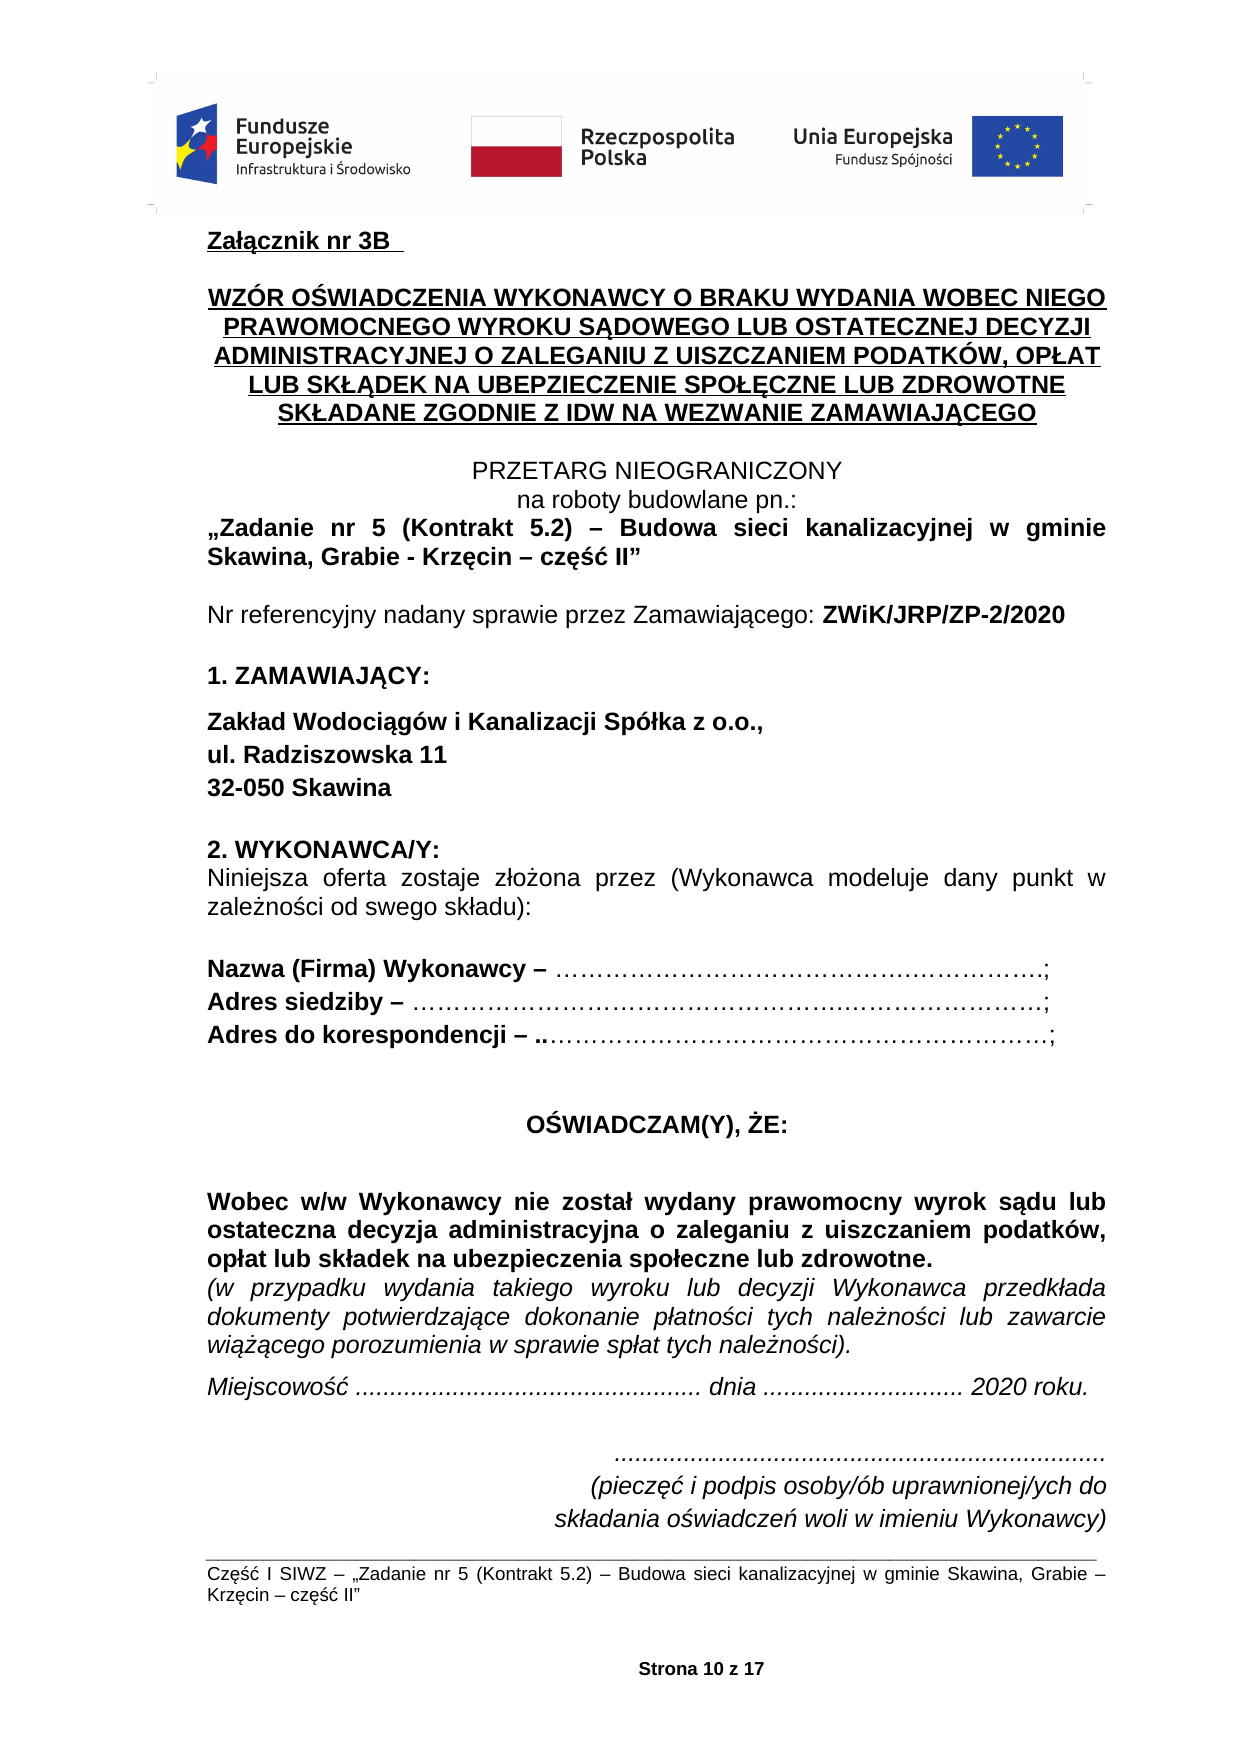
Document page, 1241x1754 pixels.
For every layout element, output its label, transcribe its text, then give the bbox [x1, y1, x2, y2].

text Adres do korespondencji – ..……………………………………………………; [207, 1020, 1107, 1049]
text PRZETARG NIEOGRANICZONY [207, 456, 1107, 484]
text 32-050 Skawina [207, 773, 1107, 802]
text ul. Radziszowska 11 [207, 740, 1107, 769]
text 1. ZAMAWIAJĄCY: [207, 661, 1107, 690]
text na roboty budowlane pn.: [207, 484, 1107, 513]
text Adres siedziby – …………………………………………….……………………; [207, 987, 1107, 1016]
text Załącznik nr 3B [207, 226, 1107, 254]
text Miejscowość .................................................. dnia ............................. 2020 roku. [207, 1372, 1107, 1401]
text Nazwa (Firma) Wykonawcy – …………………………………….…………….; [207, 954, 1107, 983]
text Zakład Wodociągów i Kanalizacji Spółka z o.o., [207, 707, 1107, 736]
text OŚWIADCZAM(Y), ŻE: [207, 1111, 1107, 1139]
text (pieczęć i podpis osoby/ób uprawnionej/ych do [207, 1471, 1107, 1499]
text ....................................................................... [207, 1438, 1107, 1467]
text Nr referencyjny nadany sprawie przez Zamawiającego: ZWiK/JRP/ZP-2/2020 [207, 599, 1107, 628]
text „Zadanie nr 5 (Kontrakt 5.2) – Budowa sieci kanalizacyjnej w gminie Skawina, Grabie - Krzęcin – część II” [207, 513, 1107, 571]
text 2. WYKONAWCA/Y: [207, 835, 1107, 863]
text Niniejsza oferta zostaje złożona przez (Wykonawca modeluje dany punkt w zależności od swego składu): [207, 863, 1107, 921]
text Wobec w/w Wykonawcy nie został wydany prawomocny wyrok sądu lub ostateczna decyzja administracyjna o zaleganiu z uiszczaniem podatków, opłat lub składek na ubezpieczenia społeczne lub zdrowotne. [207, 1187, 1107, 1273]
text WZÓR OŚWIADCZENIA WYKONAWCY O BRAKU WYDANIA WOBEC NIEGO PRAWOMOCNEGO WYROKU SĄDOWEGO LUB OSTATECZNEJ DECYZJI ADMINISTRACYJNEJ O ZALEGANIU Z UISZCZANIEM PODATKÓW, OPŁAT LUB SKŁĄDEK NA UBEPZIECZENIE SPOŁĘCZNE LUB ZDROWOTNE SKŁADANE ZGODNIE Z IDW NA WEZWANIE ZAMAWIAJĄCEGO [207, 283, 1107, 427]
text (w przypadku wydania takiego wyroku lub decyzji Wykonawca przedkłada dokumenty potwierdzające dokonanie płatności tych należności lub zawarcie wiążącego porozumienia w sprawie spłat tych należności). [207, 1273, 1107, 1359]
text składania oświadczeń woli w imieniu Wykonawcy) [207, 1504, 1107, 1533]
picture [147, 73, 1093, 214]
